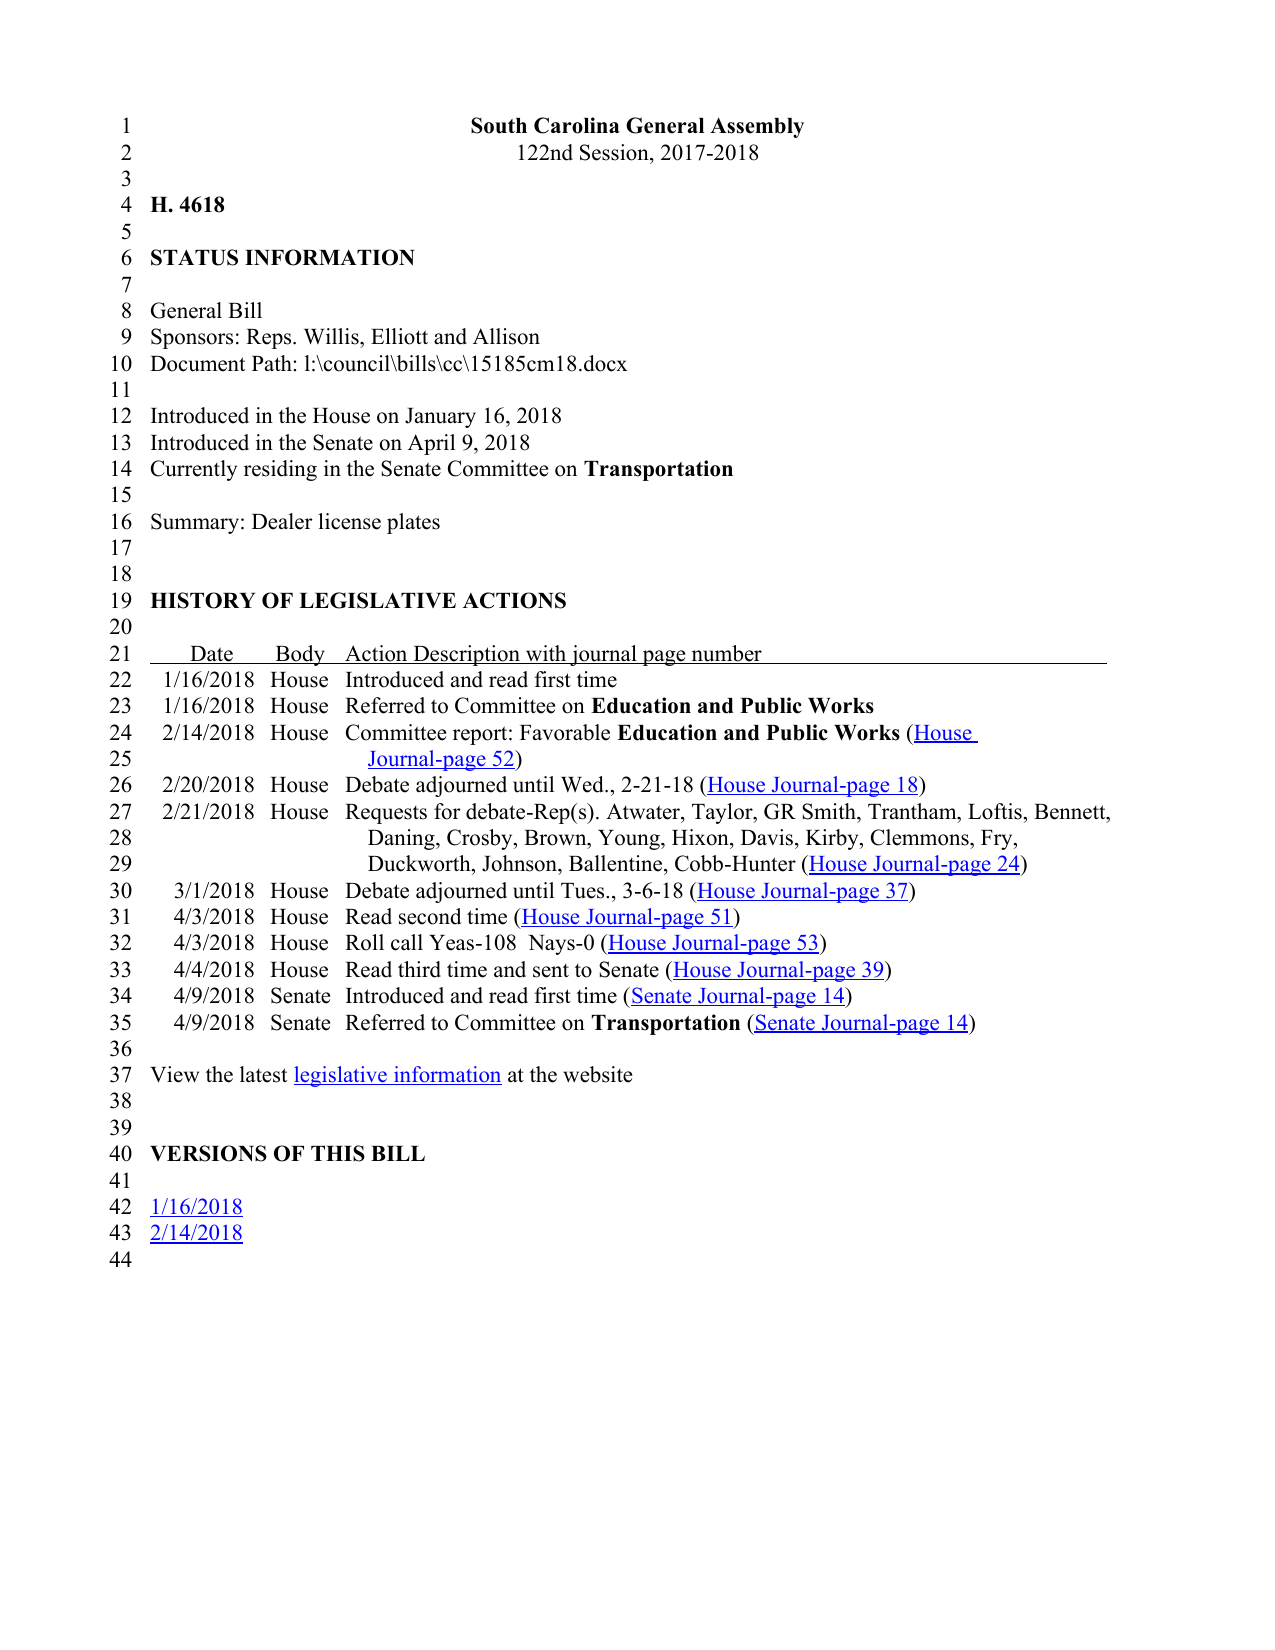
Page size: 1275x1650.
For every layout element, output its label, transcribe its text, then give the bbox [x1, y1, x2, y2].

text 2/20/2018 House Debate adjourned until Wed., 2-21-18 (House Journal-page 18) [150, 771, 1125, 798]
text 4/4/2018 House Read third time and sent to Senate (House Journal-page 39) [150, 956, 1125, 982]
text Date Body Action Description with journal page number [150, 639, 1125, 666]
text 4/9/2018 Senate Introduced and read first time (Senate Journal-page 14) [150, 982, 1125, 1008]
text HISTORY OF LEGISLATIVE ACTIONS [150, 587, 1125, 613]
text 1/16/2018 [150, 1193, 1125, 1219]
text 4/3/2018 House Read second time (House Journal-page 51) [150, 903, 1125, 929]
text South Carolina General Assembly [150, 112, 1125, 139]
text 2/14/2018 House Committee report: Favorable Education and Public Works (House Journal-page 52) [150, 719, 1125, 771]
text 1/16/2018 House Introduced and read first time [150, 666, 1125, 692]
text 4/3/2018 House Roll call Yeas-108 Nays-0 (House Journal-page 53) [150, 929, 1125, 956]
text Summary: Dealer license plates [150, 508, 1125, 534]
text 2/21/2018 House Requests for debate-Rep(s). Atwater, Taylor, GR Smith, Trantham, Loftis, Bennett, Daning, Crosby, Brown, Young, Hixon, Davis, Kirby, Clemmons, Fry, Duckworth, Johnson, Ballentine, Cobb-Hunter (House Journal-page 24) [150, 798, 1125, 877]
text Introduced in the House on January 16, 2018 [150, 402, 1125, 429]
text VERSIONS OF THIS BILL [150, 1140, 1125, 1167]
text STATUS INFORMATION [150, 244, 1125, 271]
text 4/9/2018 Senate Referred to Committee on Transportation (Senate Journal-page 14) [150, 1008, 1125, 1035]
text 1/16/2018 House Referred to Committee on Education and Public Works [150, 692, 1125, 719]
text 2/14/2018 [150, 1219, 1125, 1246]
text Document Path: l:\council\bills\cc\15185cm18.docx [150, 350, 1125, 376]
text General Bill [150, 297, 1125, 323]
text H. 4618 [150, 192, 1125, 218]
text Introduced in the Senate on April 9, 2018 [150, 429, 1125, 455]
text View the latest legislative information at the website [150, 1061, 1125, 1088]
text Sponsors: Reps. Willis, Elliott and Allison [150, 323, 1125, 350]
text Currently residing in the Senate Committee on Transportation [150, 455, 1125, 481]
text 3/1/2018 House Debate adjourned until Tues., 3-6-18 (House Journal-page 37) [150, 877, 1125, 903]
text 122nd Session, 2017-2018 [150, 139, 1125, 165]
